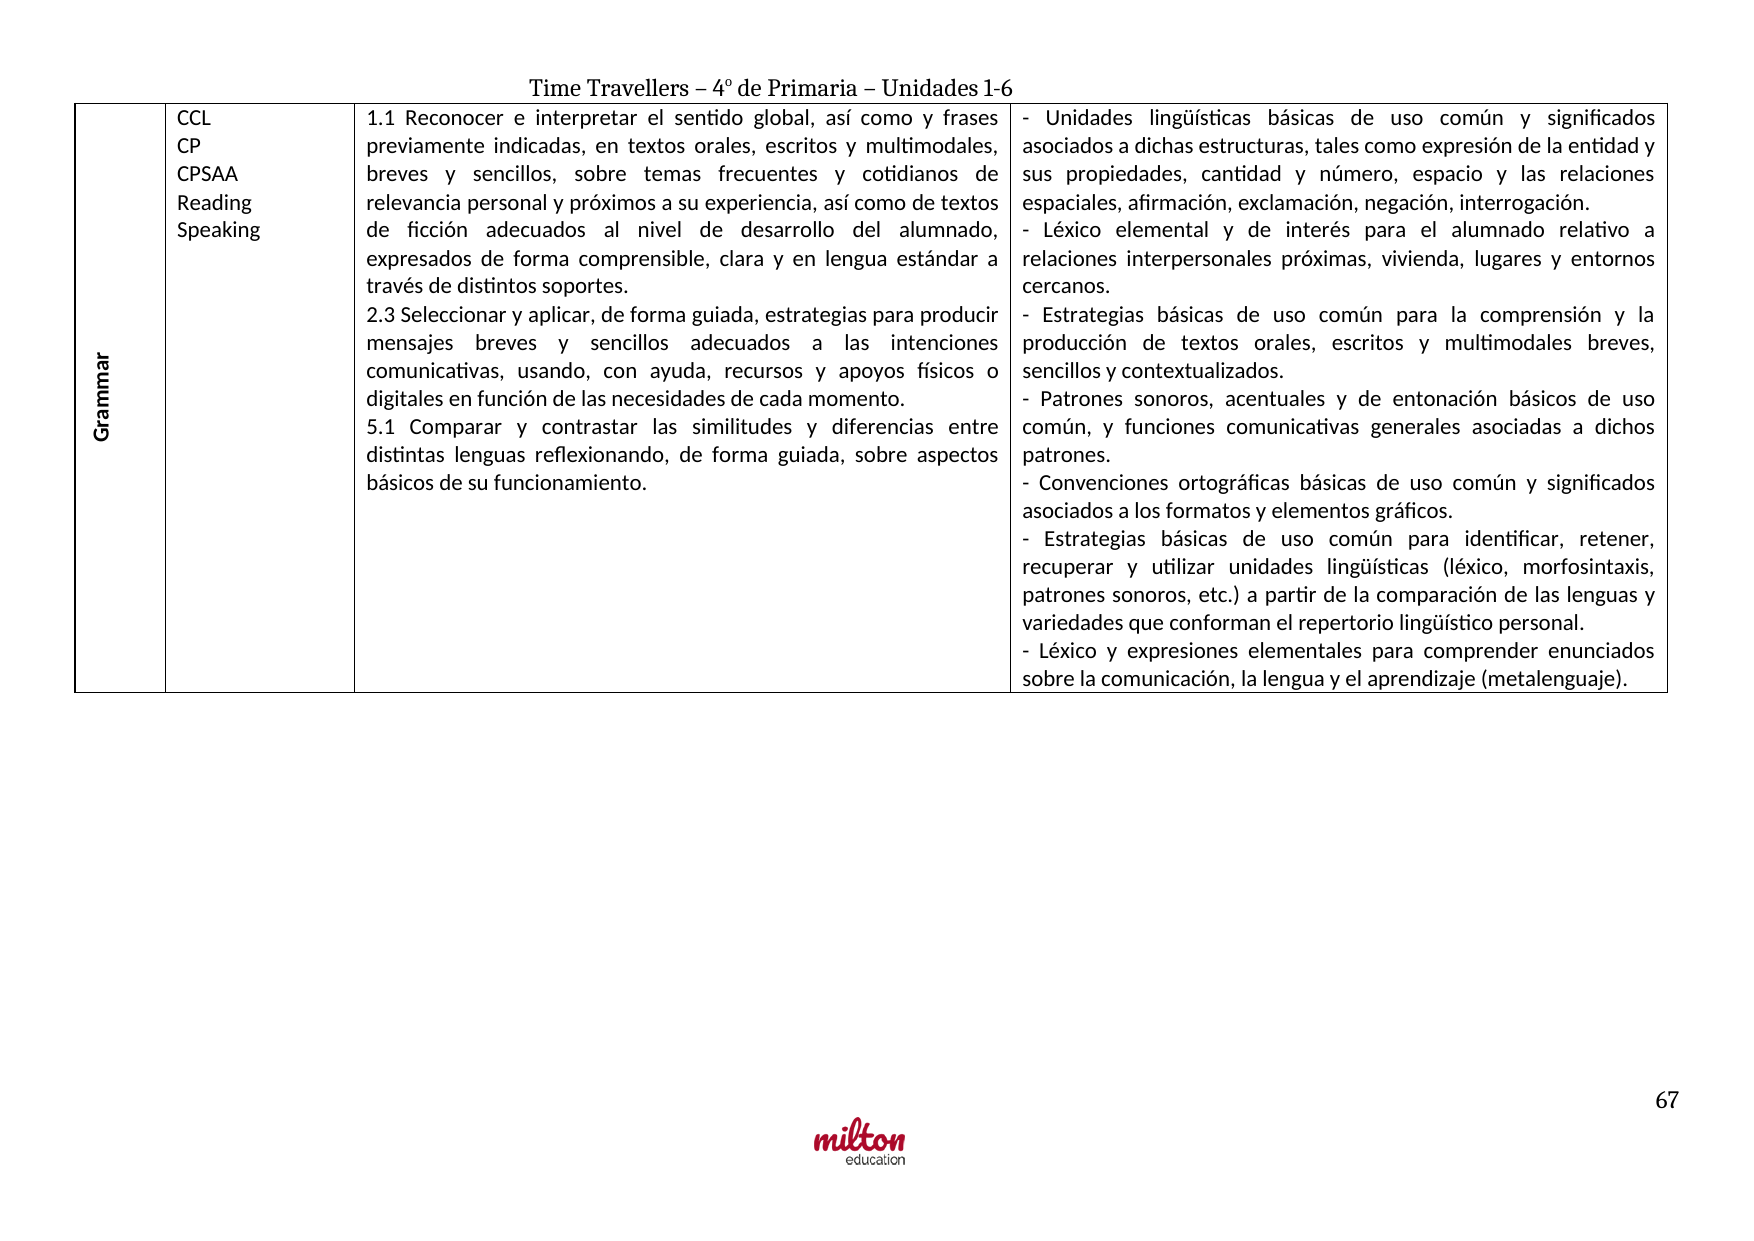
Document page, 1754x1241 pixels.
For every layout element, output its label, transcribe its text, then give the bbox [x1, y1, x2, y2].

table_cell - Unidades lingüísticas básicas de uso común y significados asociados a dichas estructuras, tales como expresión de la entidad y sus propiedades, cantidad y número, espacio y las relaciones espaciales, afirmación, exclamación, negación, interrogación. - Léxico elemental y de interés para el alumnado relativo a relaciones interpersonales próximas, vivienda, lugares y entornos cercanos. - Estrategias básicas de uso común para la comprensión y la producción de textos orales, escritos y multimodales breves, sencillos y contextualizados. - Patrones sonoros, acentuales y de entonación básicos de uso común, y funciones comunicativas generales asociadas a dichos patrones. - Convenciones ortográficas básicas de uso común y significados asociados a los formatos y elementos gráficos. - Estrategias básicas de uso común para identificar, retener, recuperar y utilizar unidades lingüísticas (léxico, morfosintaxis, patrones sonoros, etc.) a partir de la comparación de las lenguas y variedades que conforman el repertorio lingüístico personal. - Léxico y expresiones elementales para comprender enunciados sobre la comunicación, la lengua y el aprendizaje (metalenguaje). [1011, 104, 1667, 692]
picture [806, 1114, 911, 1167]
table_cell Grammar [76, 104, 165, 692]
table_cell 1.1 Reconocer e interpretar el sentido global, así como y frases previamente indicadas, en textos orales, escritos y multimodales, breves y sencillos, sobre temas frecuentes y cotidianos de relevancia personal y próximos a su experiencia, así como de textos de ficción adecuados al nivel de desarrollo del alumnado, expresados de forma comprensible, clara y en lengua estándar a través de distintos soportes. 2.3 Seleccionar y aplicar, de forma guiada, estrategias para producir mensajes breves y sencillos adecuados a las intenciones comunicativas, usando, con ayuda, recursos y apoyos físicos o digitales en función de las necesidades de cada momento. 5.1 Comparar y contrastar las similitudes y diferencias entre distintas lenguas reflexionando, de forma guiada, sobre aspectos básicos de su funcionamiento. [355, 104, 1010, 692]
table_cell CCL CP CPSAA Reading Speaking [166, 104, 354, 692]
